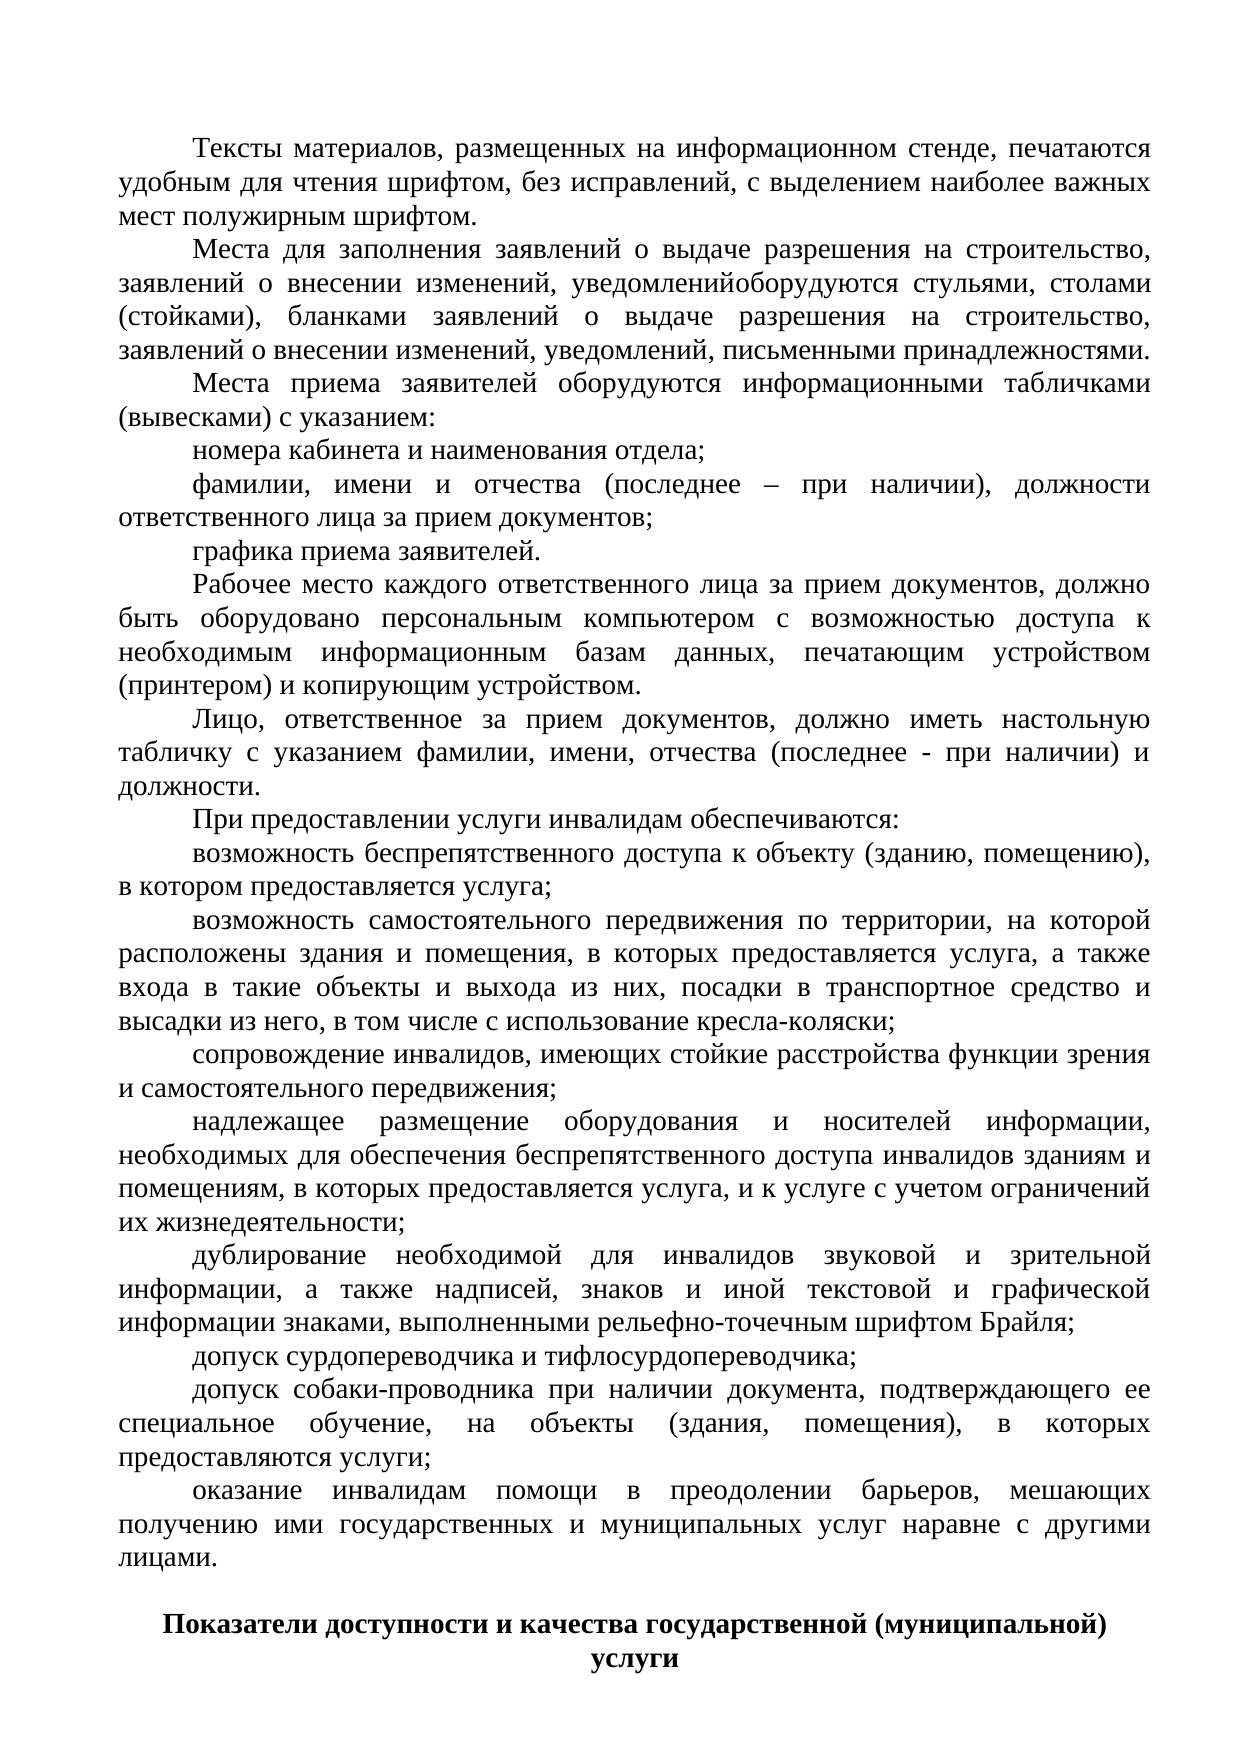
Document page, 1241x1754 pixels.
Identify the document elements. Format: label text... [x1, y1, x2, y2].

text допуск собаки-проводника при наличии документа, подтверждающего ее специальное обучение, на объекты (здания, помещения), в которых предоставляются услуги; [118, 1372, 1152, 1472]
text графика приема заявителей. [118, 533, 1152, 567]
text номера кабинета и наименования отдела; [118, 432, 1152, 466]
text Лицо, ответственное за прием документов, должно иметь настольную табличку с указанием фамилии, имени, отчества (последнее - при наличии) и должности. [118, 701, 1152, 801]
text Места для заполнения заявлений о выдаче разрешения на строительство, заявлений о внесении изменений, уведомленийоборудуются стульями, столами (стойками), бланками заявлений о выдаче разрешения на строительство, заявлений о внесении изменений, уведомлений, письменными принадлежностями. [118, 231, 1152, 365]
text При предоставлении услуги инвалидам обеспечиваются: [118, 801, 1152, 835]
text надлежащее размещение оборудования и носителей информации, необходимых для обеспечения беспрепятственного доступа инвалидов зданиям и помещениям, в которых предоставляется услуга, и к услуге с учетом ограничений их жизнедеятельности; [118, 1103, 1152, 1237]
text дублирование необходимой для инвалидов звуковой и зрительной информации, а также надписей, знаков и иной текстовой и графической информации знаками, выполненными рельефно-точечным шрифтом Брайля; [118, 1237, 1152, 1338]
text Рабочее место каждого ответственного лица за прием документов, должно быть оборудовано персональным компьютером с возможностью доступа к необходимым информационным базам данных, печатающим устройством (принтером) и копирующим устройством. [118, 567, 1152, 701]
text сопровождение инвалидов, имеющих стойкие расстройства функции зрения и самостоятельного передвижения; [118, 1036, 1152, 1103]
text допуск сурдопереводчика и тифлосурдопереводчика; [118, 1338, 1152, 1372]
text оказание инвалидам помощи в преодолении барьеров, мешающих получению ими государственных и муниципальных услуг наравне с другими лицами. [118, 1472, 1152, 1573]
text Места приема заявителей оборудуются информационными табличками (вывесками) с указанием: [118, 365, 1152, 432]
text возможность беспрепятственного доступа к объекту (зданию, помещению), в котором предоставляется услуга; [118, 835, 1152, 902]
text фамилии, имени и отчества (последнее – при наличии), должности ответственного лица за прием документов; [118, 466, 1152, 533]
text Тексты материалов, размещенных на информационном стенде, печатаются удобным для чтения шрифтом, без исправлений, с выделением наиболее важных мест полужирным шрифтом. [118, 131, 1152, 231]
text Показатели доступности и качества государственной (муниципальной) услуги [118, 1606, 1152, 1673]
text возможность самостоятельного передвижения по территории, на которой расположены здания и помещения, в которых предоставляется услуга, а также входа в такие объекты и выхода из них, посадки в транспортное средство и высадки из него, в том числе с использование кресла-коляски; [118, 902, 1152, 1036]
